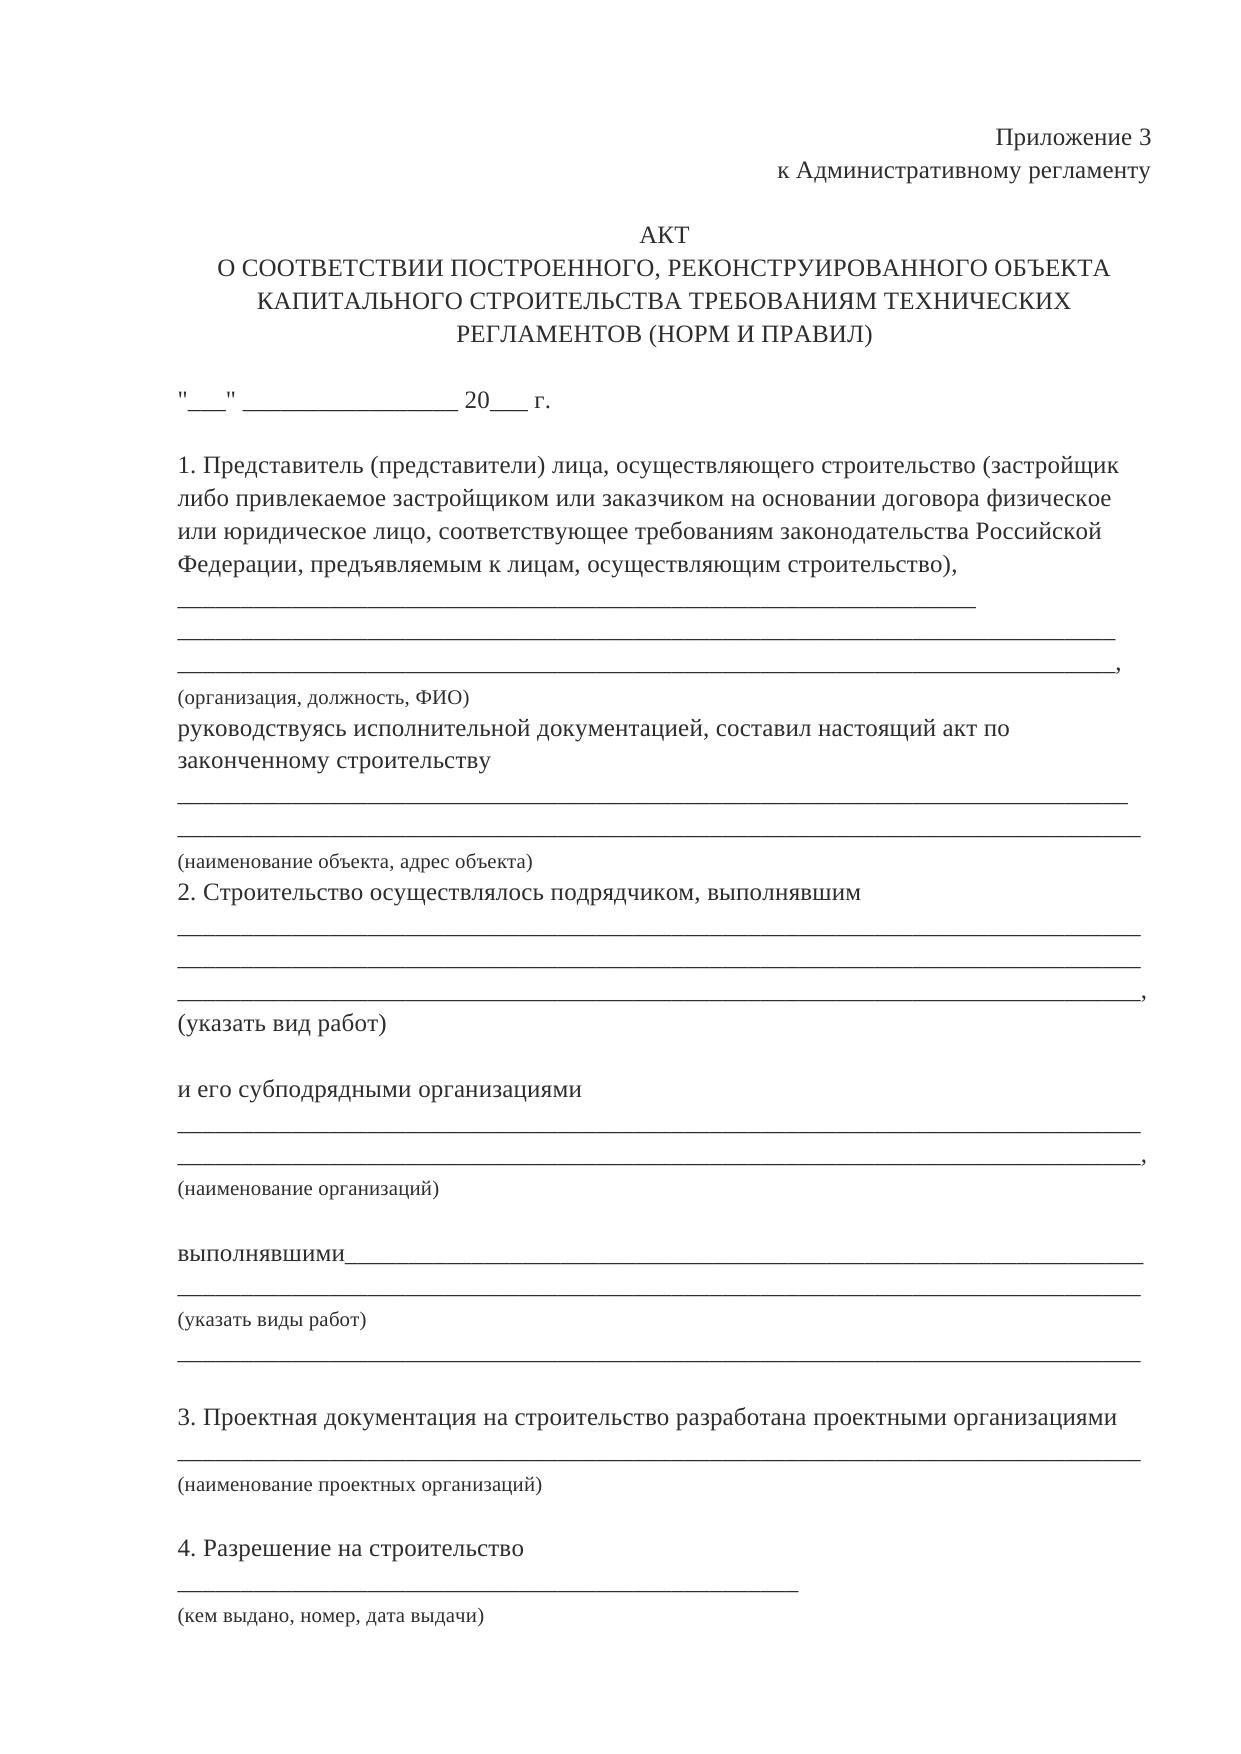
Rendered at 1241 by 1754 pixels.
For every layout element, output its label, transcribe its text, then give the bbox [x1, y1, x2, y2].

text Приложение 3 к Административному регламенту [177, 118, 1152, 217]
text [177, 1529, 1152, 1627]
text "___" _________________ 20___ г. 1. Представитель (представители) лица, осуществляющего строительство (застройщик либо привлекаемое застройщиком или заказчиком на основании договора физическое или юридическое лицо, соответствующее требованиям законодательства Российской Федерации, предъявляемым к лицам, осуществляющим строительство), _______________________________________________________________ __________________________________________________________________________ __________________________________________________________________________, (организация, должность, ФИО) руководствуясь исполнительной документацией, составил настоящий акт по законченному строительству ___________________________________________________________________________ ____________________________________________________________________________ (наименование объекта, адрес объекта) 2. Строительство осуществлялось подрядчиком, выполнявшим ____________________________________________________________________________ ________________________________________________________________________________________________________________________________________________________, (указать вид работ) и его субподрядными организациями ____________________________________________________________________________ ____________________________________________________________________________, (наименование организаций) выполнявшими_______________________________________________________________ ____________________________________________________________________________ (указать виды работ) ____________________________________________________________________________ 3. Проектная документация на строительство разработана проектными организациями ____________________________________________________________________________ (наименование проектных организаций) [177, 348, 1152, 1529]
text АКТ О СООТВЕТСТВИИ ПОСТРОЕННОГО, РЕКОНСТРУИРОВАННОГО ОБЪЕКТА КАПИТАЛЬНОГО СТРОИТЕЛЬСТВА ТРЕБОВАНИЯМ ТЕХНИЧЕСКИХ РЕГЛАМЕНТОВ (НОРМ И ПРАВИЛ) [177, 217, 1152, 348]
